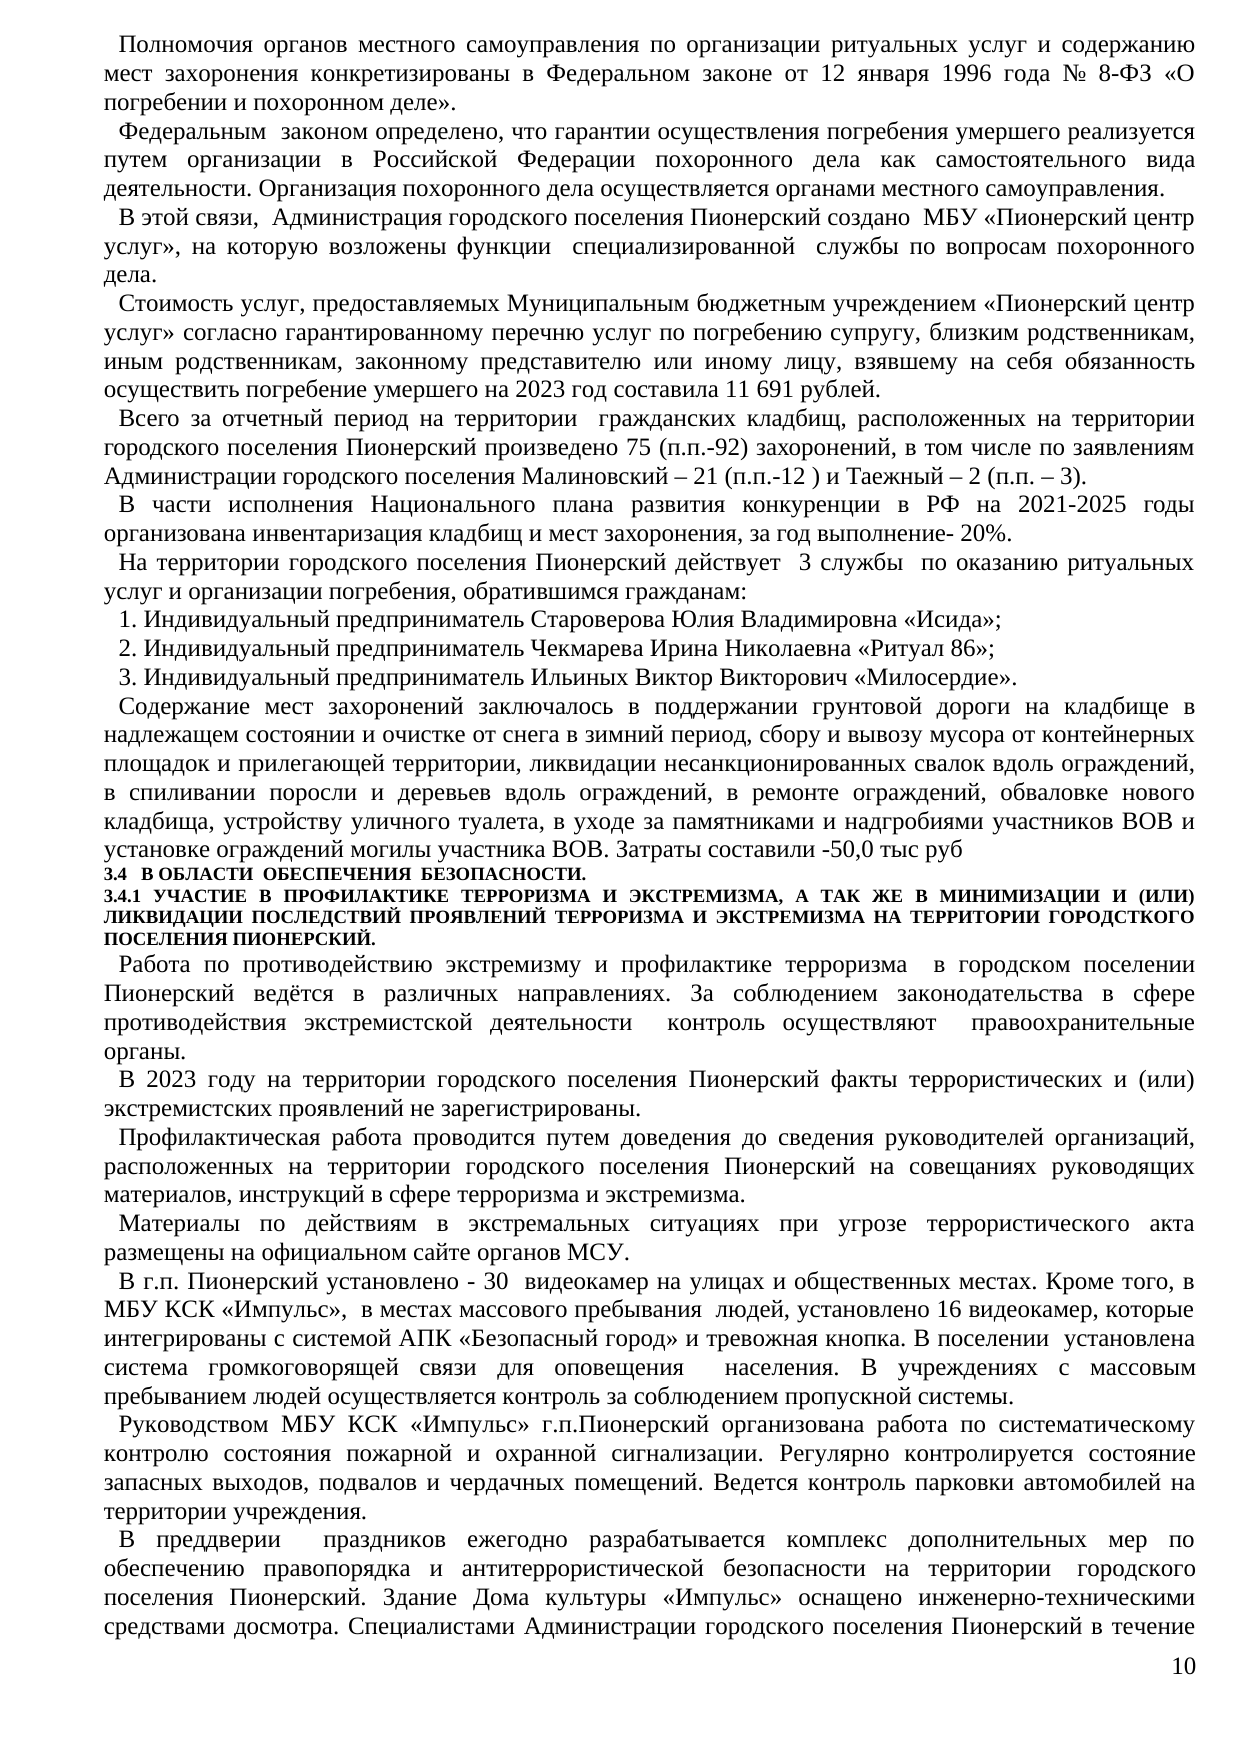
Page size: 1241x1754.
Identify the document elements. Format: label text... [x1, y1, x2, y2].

text В этой связи, Администрация городского поселения Пионерский создано МБУ «Пионерский центр услуг», на которую возложены функции специализированной службы по вопросам похоронного дела. [103, 202, 1196, 288]
text Всего за отчетный период на территории гражданских кладбищ, расположенных на территории городского поселения Пионерский произведено 75 (п.п.-92) захоронений, в том числе по заявлениям Администрации городского поселения Малиновский – 21 (п.п.-12 ) и Таежный – 2 (п.п. – 3). [103, 403, 1196, 489]
text В г.п. Пионерский установлено - 30 видеокамер на улицах и общественных местах. Кроме того, в МБУ КСК «Импульс», в местах массового пребывания людей, установлено 16 видеокамер, которые интегрированы с системой АПК «Безопасный город» и тревожная кнопка. В поселении установлена система громкоговорящей связи для оповещения населения. В учреждениях с массовым пребыванием людей осуществляется контроль за соблюдением пропускной системы. [103, 1266, 1196, 1409]
text Руководством МБУ КСК «Импульс» г.п.Пионерский организована работа по систематическому контролю состояния пожарной и охранной сигнализации. Регулярно контролируется состояние запасных выходов, подвалов и чердачных помещений. Ведется контроль парковки автомобилей на территории учреждения. [103, 1409, 1196, 1524]
text 3.4 В ОБЛАСТИ ОБЕСПЕЧЕНИЯ БЕЗОПАСНОСТИ. [103, 863, 1196, 885]
text 1. Индивидуальный предприниматель Староверова Юлия Владимировна «Исида»; [103, 604, 1196, 633]
text Федеральным законом определено, что гарантии осуществления погребения умершего реализуется путем организации в Российской Федерации похоронного дела как самостоятельного вида деятельности. Организация похоронного дела осуществляется органами местного самоуправления. [103, 116, 1196, 202]
text 3.4.1 УЧАСТИЕ В ПРОФИЛАКТИКЕ ТЕРРОРИЗМА И ЭКСТРЕМИЗМА, А ТАК ЖЕ В МИНИМИЗАЦИИ И (ИЛИ) ЛИКВИДАЦИИ ПОСЛЕДСТВИЙ ПРОЯВЛЕНИЙ ТЕРРОРИЗМА И ЭКСТРЕМИЗМА НА ТЕРРИТОРИИ ГОРОДСТКОГО ПОСЕЛЕНИЯ ПИОНЕРСКИЙ. [103, 885, 1196, 949]
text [103, 1524, 1196, 1639]
text В части исполнения Национального плана развития конкуренции в РФ на 2021-2025 годы организована инвентаризация кладбищ и мест захоронения, за год выполнение- 20%. [103, 489, 1196, 547]
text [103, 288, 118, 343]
text Профилактическая работа проводится путем доведения до сведения руководителей организаций, расположенных на территории городского поселения Пионерский на совещаниях руководящих материалов, инструкций в сфере терроризма и экстремизма. [103, 1122, 1196, 1208]
text 2. Индивидуальный предприниматель Чекмарева Ирина Николаевна «Ритуал 86»; [103, 633, 1196, 662]
text Содержание мест захоронений заключалось в поддержании грунтовой дороги на кладбище в надлежащем состоянии и очистке от снега в зимний период, сбору и вывозу мусора от контейнерных площадок и прилегающей территории, ликвидации несанкционированных свалок вдоль ограждений, в спиливании поросли и деревьев вдоль ограждений, в ремонте ограждений, обваловке нового кладбища, устройству уличного туалета, в уходе за памятниками и надгробиями участников ВОВ и установке ограждений могилы участника ВОВ. Затраты составили -50,0 тыс руб [103, 691, 1196, 863]
text Работа по противодействию экстремизму и профилактике терроризма в городском поселении Пионерский ведётся в различных направлениях. За соблюдением законодательства в сфере противодействия экстремистской деятельности контроль осуществляют правоохранительные органы. [103, 949, 1196, 1064]
text На территории городского поселения Пионерский действует 3 службы по оказанию ритуальных услуг и организации погребения, обратившимся гражданам: [103, 547, 1196, 604]
text Стоимость услуг, предоставляемых Муниципальным бюджетным учреждением «Пионерский центр услуг» согласно гарантированному перечню услуг по погребению супругу, близким родственникам, иным родственникам, законному представителю или иному лицу, взявшему на себя обязанность осуществить погребение умершего на 2023 год составила 11 691 рублей. [103, 369, 1196, 403]
text 3. Индивидуальный предприниматель Ильиных Виктор Викторович «Милосердие». [103, 662, 1196, 691]
text В 2023 году на территории городского поселения Пионерский факты террористических и (или) экстремистских проявлений не зарегистрированы. [103, 1064, 1196, 1122]
text Материалы по действиям в экстремальных ситуациях при угрозе террористического акта размещены на официальном сайте органов МСУ. [103, 1208, 1196, 1266]
text Полномочия органов местного самоуправления по организации ритуальных услуг и содержанию мест захоронения конкретизированы в Федеральном законе от 12 января 1996 года № 8-ФЗ «О погребении и похоронном деле». [103, 29, 1196, 116]
